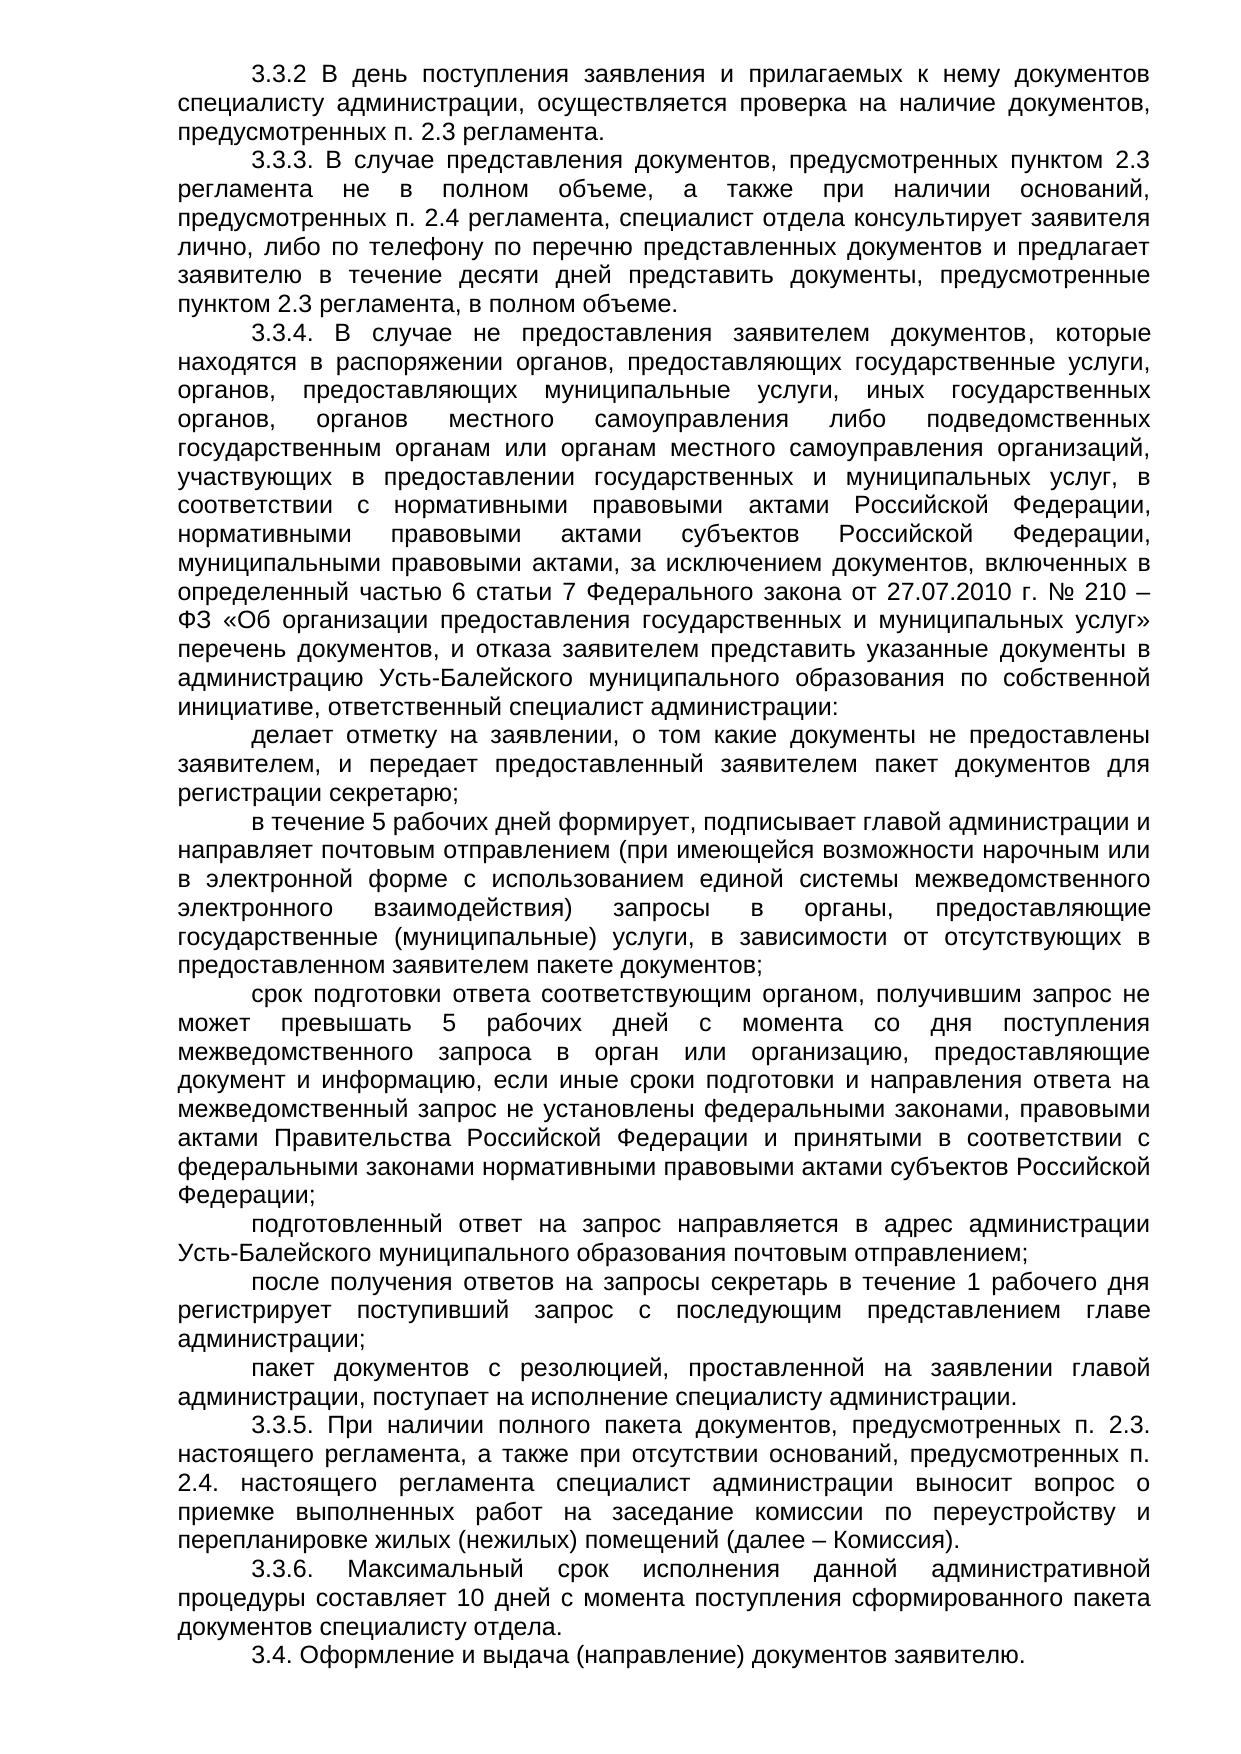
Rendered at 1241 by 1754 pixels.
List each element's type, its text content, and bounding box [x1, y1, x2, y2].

text 3.3.5. При наличии полного пакета документов, предусмотренных п. 2.3. настоящего регламента, а также при отсутствии оснований, предусмотренных п. 2.4. настоящего регламента специалист администрации выносит вопрос о приемке выполненных работ на заседание комиссии по переустройству и перепланировке жилых (нежилых) помещений (далее – Комиссия). [177, 1410, 1152, 1554]
text после получения ответов на запросы секретарь в течение 1 рабочего дня регистрирует поступивший запрос с последующим представлением главе администрации; [177, 1267, 1152, 1353]
text подготовленный ответ на запрос направляется в адрес администрации Усть-Балейского муниципального образования почтовым отправлением; [177, 1209, 1152, 1267]
text пакет документов с резолюцией, проставленной на заявлении главой администрации, поступает на исполнение специалисту администрации. [177, 1353, 1152, 1410]
text 3.3.2 В день поступления заявления и прилагаемых к нему документов специалисту администрации, осуществляется проверка на наличие документов, предусмотренных п. 2.3 регламента. [177, 59, 1152, 145]
text срок подготовки ответа соответствующим органом, получившим запрос не может превышать 5 рабочих дней с момента со дня поступления межведомственного запроса в орган или организацию, предоставляющие документ и информацию, если иные сроки подготовки и направления ответа на межведомственный запрос не установлены федеральными законами, правовыми актами Правительства Российской Федерации и принятыми в соответствии с федеральными законами нормативными правовыми актами субъектов Российской Федерации; [177, 979, 1152, 1209]
text 3.3.3. В случае представления документов, предусмотренных пунктом 2.3 регламента не в полном объеме, а также при наличии оснований, предусмотренных п. 2.4 регламента, специалист отдела консультирует заявителя лично, либо по телефону по перечню представленных документов и предлагает заявителю в течение десяти дней представить документы, предусмотренные пунктом 2.3 регламента, в полном объеме. [177, 145, 1152, 318]
text 3.3.6. Максимальный срок исполнения данной административной процедуры составляет 10 дней с момента поступления сформированного пакета документов специалисту отдела. [177, 1554, 1152, 1640]
text 3.4. Оформление и выдача (направление) документов заявителю. [177, 1640, 1152, 1669]
text 3.3.4. В случае не предоставления заявителем документов, которые находятся в распоряжении органов, предоставляющих государственные услуги, органов, предоставляющих муниципальные услуги, иных государственных органов, органов местного самоуправления либо подведомственных государственным органам или органам местного самоуправления организаций, участвующих в предоставлении государственных и муниципальных услуг, в соответствии с нормативными правовыми актами Российской Федерации, нормативными правовыми актами субъектов Российской Федерации, муниципальными правовыми актами, за исключением документов, включенных в определенный частью 6 статьи 7 Федерального закона от 27.07.2010 г. № 210 – ФЗ «Об организации предоставления государственных и муниципальных услуг» перечень документов, и отказа заявителем представить указанные документы в администрацию Усть-Балейского муниципального образования по собственной инициативе, ответственный специалист администрации: [177, 318, 1152, 720]
text в течение 5 рабочих дней формирует, подписывает главой администрации и направляет почтовым отправлением (при имеющейся возможности нарочным или в электронной форме с использованием единой системы межведомственного электронного взаимодействия) запросы в органы, предоставляющие государственные (муниципальные) услуги, в зависимости от отсутствующих в предоставленном заявителем пакете документов; [177, 807, 1152, 979]
text делает отметку на заявлении, о том какие документы не предоставлены заявителем, и передает предоставленный заявителем пакет документов для регистрации секретарю; [177, 720, 1152, 807]
